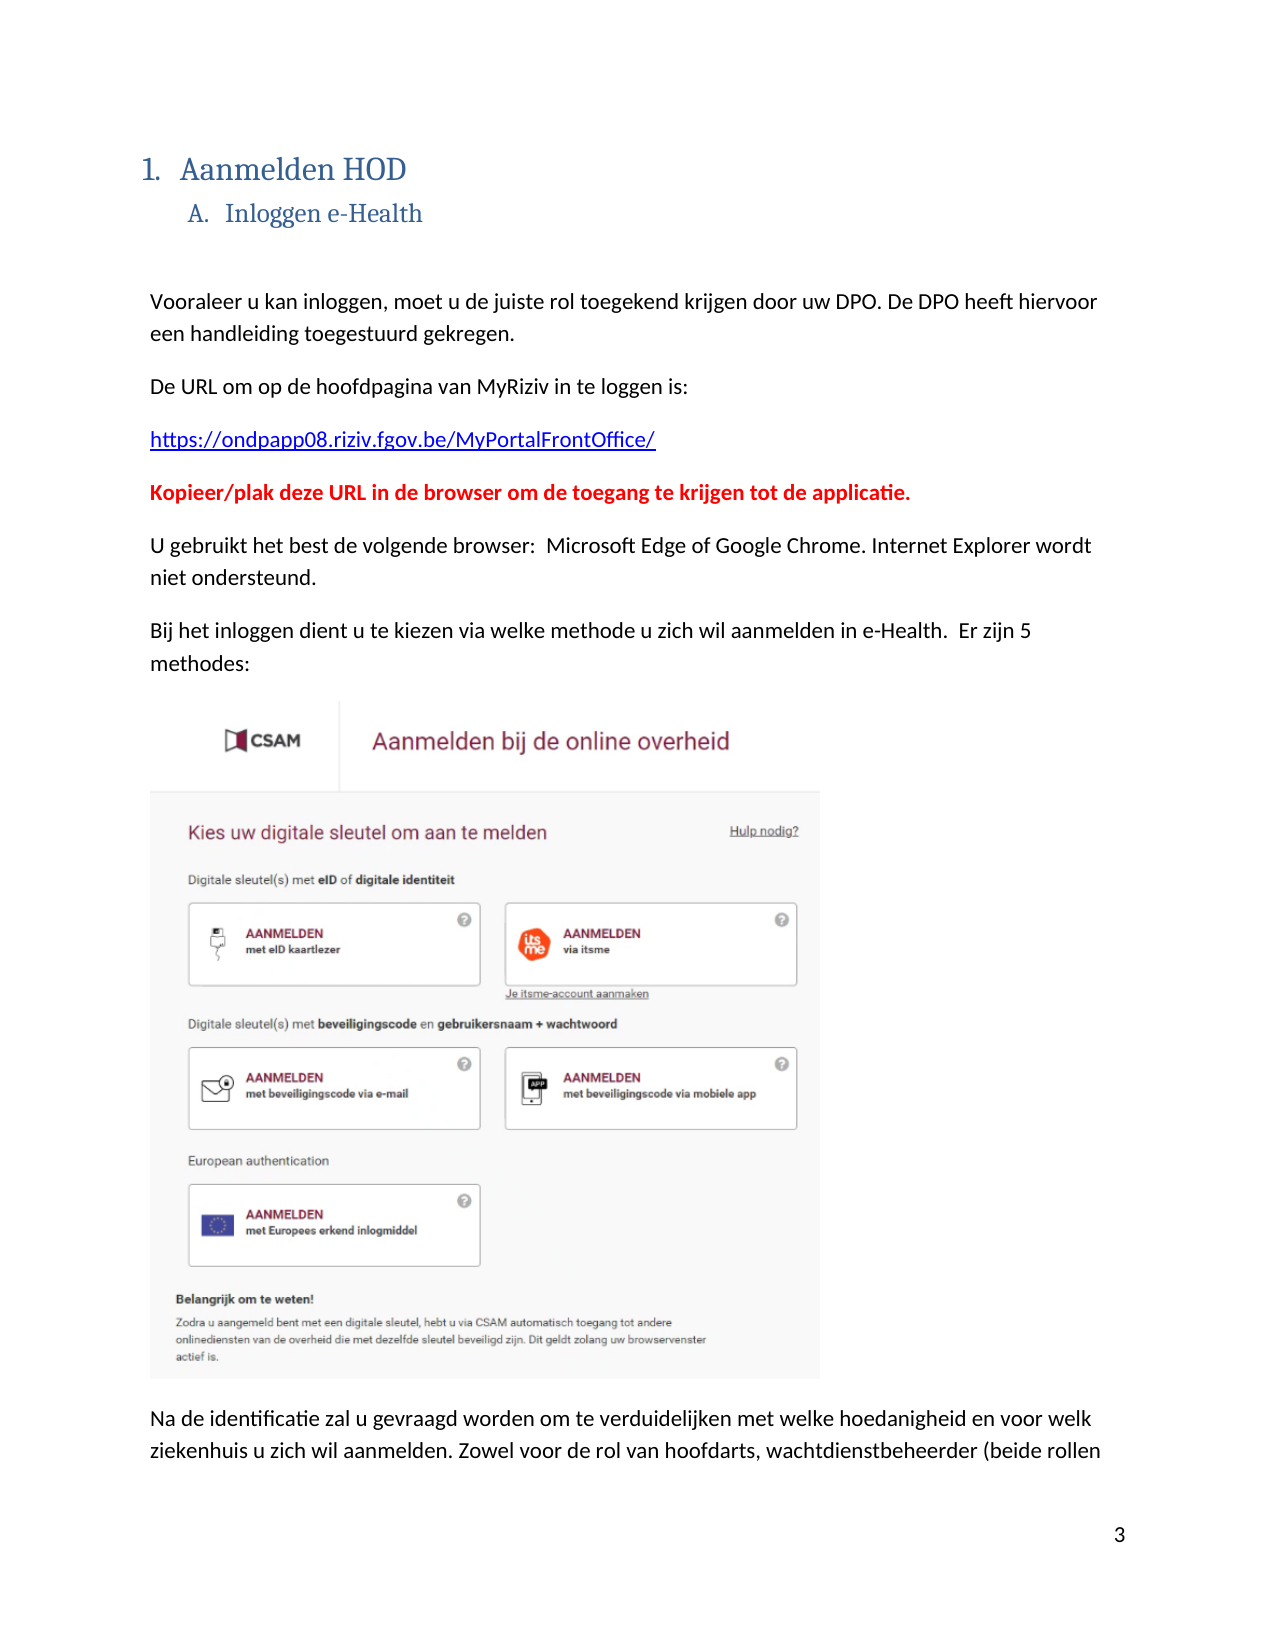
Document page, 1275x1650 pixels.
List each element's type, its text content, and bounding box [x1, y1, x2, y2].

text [150, 1404, 1125, 1464]
text https://ondpapp08.riziv.fgov.be/MyPortalFrontOffice/ [150, 425, 1125, 453]
text Bij het inloggen dient u te kiezen via welke methode u zich wil aanmelden in e-Health. Er zijn 5 methodes: [150, 616, 1125, 677]
text Vooraleer u kan inloggen, moet u de juiste rol toegekend krijgen door uw DPO. De DPO heeft hiervoor een handleiding toegestuurd gekregen. [150, 287, 1125, 347]
subtitle Aanmelden HOD [142, 150, 1125, 188]
text De URL om op de hoofdpagina van MyRiziv in te loggen is: [150, 372, 1125, 400]
text Kopieer/plak deze URL in de browser om de toegang te krijgen tot de applicatie. [150, 478, 1125, 506]
picture [150, 701, 820, 1379]
text U gebruikt het best de volgende browser: Microsoft Edge of Google Chrome. Internet Explorer wordt niet ondersteund. [150, 531, 1125, 591]
subtitle Inloggen e-Health [187, 198, 1125, 229]
